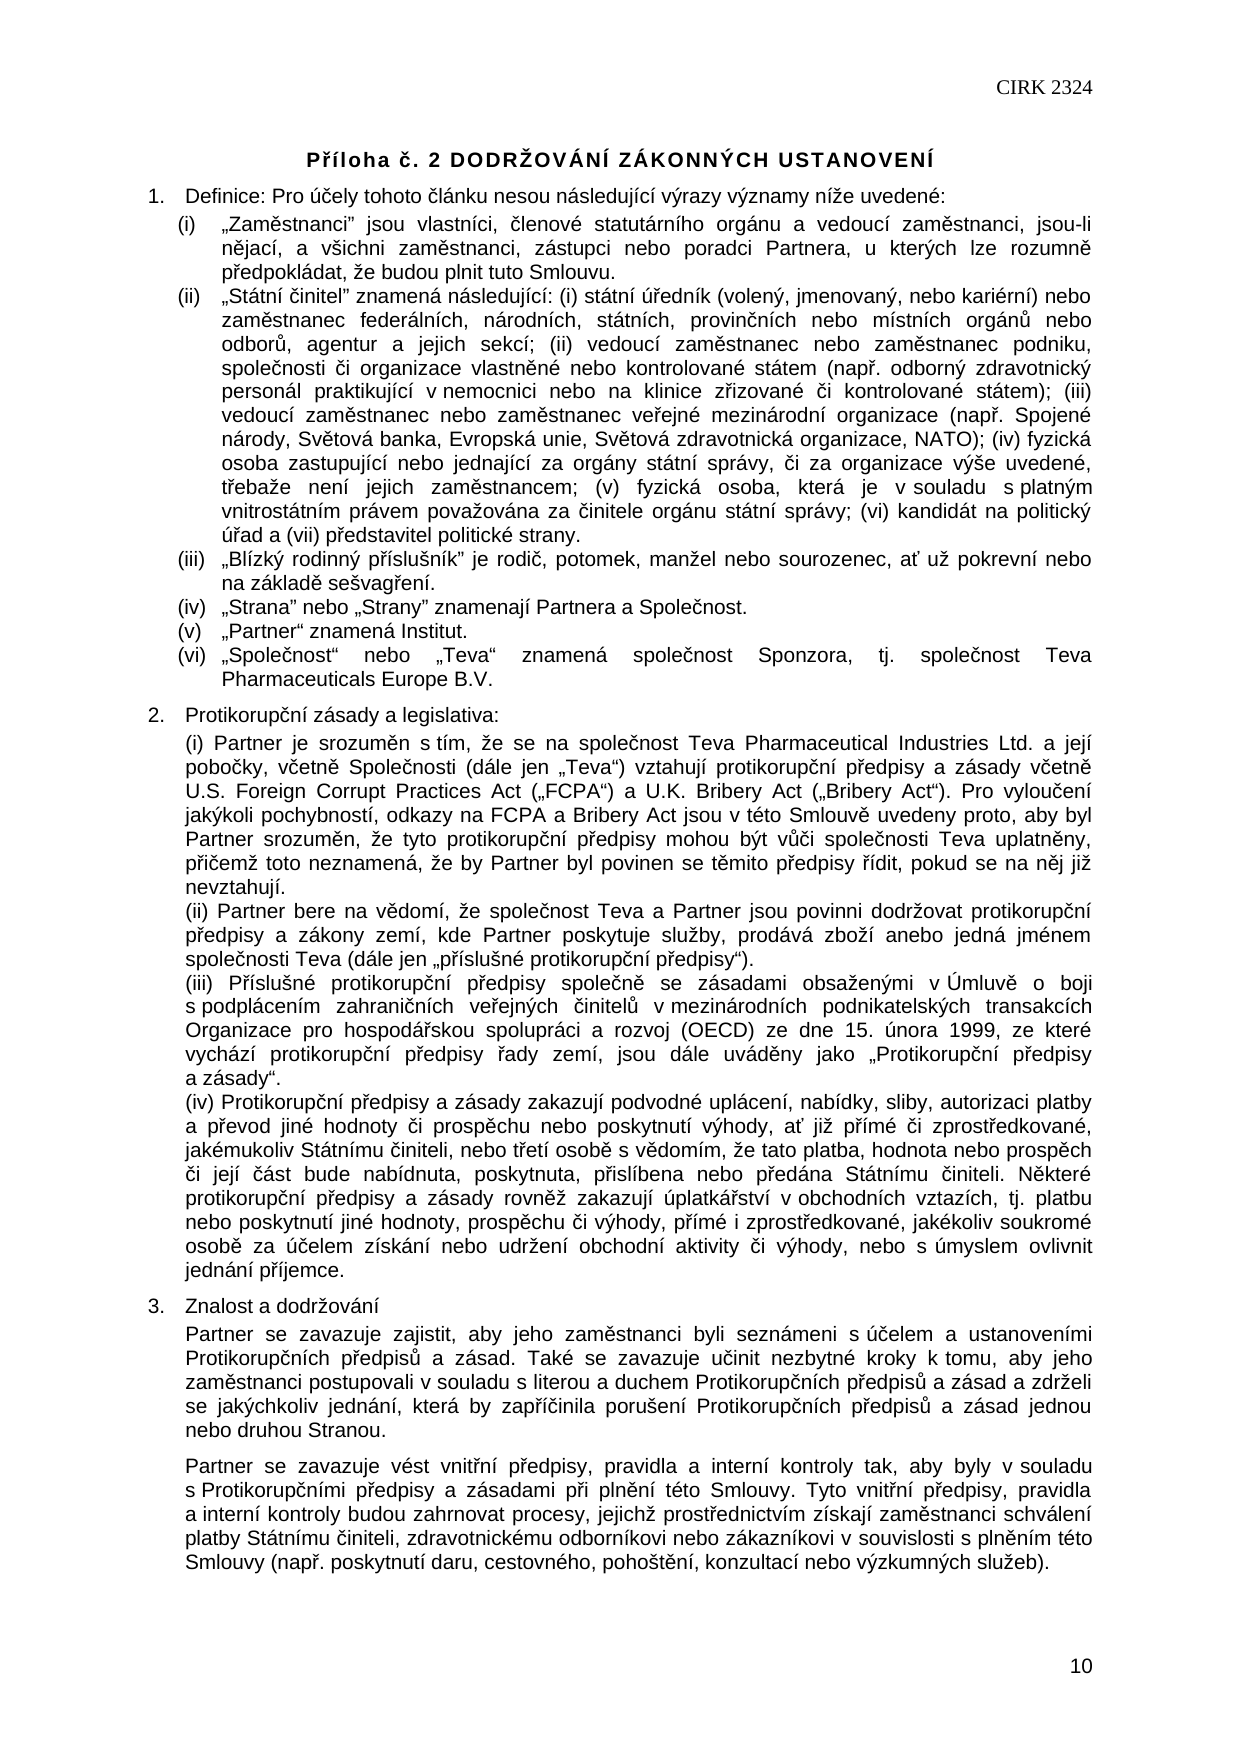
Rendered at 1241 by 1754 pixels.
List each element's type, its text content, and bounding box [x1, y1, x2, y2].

list „Strana” nebo „Strany” znamenají Partnera a Společnost. [177, 595, 1093, 619]
list Protikorupční zásady a legislativa: [148, 703, 1093, 727]
list Znalost a dodržování [148, 1294, 1093, 1318]
text Partner se zavazuje vést vnitřní předpisy, pravidla a interní kontroly tak, aby byly v souladu s Protikorupčními předpisy a zásadami při plnění této Smlouvy. Tyto vnitřní předpisy, pravidla a interní kontroly budou zahrnovat procesy, jejichž prostřednictvím získají zaměstnanci schválení platby Státnímu činiteli, zdravotnickému odborníkovi nebo zákazníkovi v souvislosti s plněním této Smlouvy (např. poskytnutí daru, cestovného, pohoštění, konzultací nebo výzkumných služeb). [185, 1454, 1093, 1574]
list „Společnost“ nebo „Teva“ znamená společnost Sponzora, tj. společnost Teva Pharmaceuticals Europe B.V. [177, 643, 1093, 691]
list „Blízký rodinný příslušník” je rodič, potomek, manžel nebo sourozenec, ať už pokrevní nebo na základě sešvagření. [177, 547, 1093, 595]
list „Státní činitel” znamená následující: (i) státní úředník (volený, jmenovaný, nebo kariérní) nebo zaměstnanec federálních, národních, státních, provinčních nebo místních orgánů nebo odborů, agentur a jejich sekcí; (ii) vedoucí zaměstnanec nebo zaměstnanec podniku, společnosti či organizace vlastněné nebo kontrolované státem (např. odborný zdravotnický personál praktikující v nemocnici nebo na klinice zřizované či kontrolované státem); (iii) vedoucí zaměstnanec nebo zaměstnanec veřejné mezinárodní organizace (např. Spojené národy, Světová banka, Evropská unie, Světová zdravotnická organizace, NATO); (iv) fyzická osoba zastupující nebo jednající za orgány státní správy, či za organizace výše uvedené, třebaže není jejich zaměstnancem; (v) fyzická osoba, která je v souladu s platným vnitrostátním právem považována za činitele orgánu státní správy; (vi) kandidát na politický úřad a (vii) představitel politické strany. [177, 283, 1093, 547]
list (i) Partner je srozuměn s tím, že se na společnost Teva Pharmaceutical Industries Ltd. a její pobočky, včetně Společnosti (dále jen „Teva“) vztahují protikorupční předpisy a zásady včetně U.S. Foreign Corrupt Practices Act („FCPA“) a U.K. Bribery Act („Bribery Act“). Pro vyloučení jakýkoli pochybností, odkazy na FCPA a Bribery Act jsou v této Smlouvě uvedeny proto, aby byl Partner srozuměn, že tyto protikorupční předpisy mohou být vůči společnosti Teva uplatněny, přičemž toto neznamená, že by Partner byl povinen se těmito předpisy řídit, pokud se na něj již nevztahují. [185, 731, 1093, 898]
text Partner se zavazuje zajistit, aby jeho zaměstnanci byli seznámeni s účelem a ustanoveními Protikorupčních předpisů a zásad. Také se zavazuje učinit nezbytné kroky k tomu, aby jeho zaměstnanci postupovali v souladu s literou a duchem Protikorupčních předpisů a zásad a zdrželi se jakýchkoliv jednání, která by zapříčinila porušení Protikorupčních předpisů a zásad jednou nebo druhou Stranou. [185, 1322, 1093, 1442]
list Definice: Pro účely tohoto článku nesou následující výrazy významy níže uvedené: [148, 184, 1093, 208]
list „Partner“ znamená Institut. [177, 619, 1093, 643]
text Příloha č. 2 DODRŽOVÁNÍ ZÁKONNÝCH USTANOVENÍ [148, 148, 1093, 172]
text (iii) Příslušné protikorupční předpisy společně se zásadami obsaženými v Úmluvě o boji s podplácením zahraničních veřejných činitelů v mezinárodních podnikatelských transakcích Organizace pro hospodářskou spolupráci a rozvoj (OECD) ze dne 15. února 1999, ze které vychází protikorupční předpisy řady zemí, jsou dále uváděny jako „Protikorupční předpisy a zásady“. [185, 970, 1093, 1090]
list (ii) Partner bere na vědomí, že společnost Teva a Partner jsou povinni dodržovat protikorupční předpisy a zákony zemí, kde Partner poskytuje služby, prodává zboží anebo jedná jménem společnosti Teva (dále jen „příslušné protikorupční předpisy“). [185, 898, 1093, 970]
list „Zaměstnanci” jsou vlastníci, členové statutárního orgánu a vedoucí zaměstnanci, jsou-li nějací, a všichni zaměstnanci, zástupci nebo poradci Partnera, u kterých lze rozumně předpokládat, že budou plnit tuto Smlouvu. [177, 212, 1093, 283]
text (iv) Protikorupční předpisy a zásady zakazují podvodné uplácení, nabídky, sliby, autorizaci platby a převod jiné hodnoty či prospěchu nebo poskytnutí výhody, ať již přímé či zprostředkované, jakémukoliv Státnímu činiteli, nebo třetí osobě s vědomím, že tato platba, hodnota nebo prospěch či její část bude nabídnuta, poskytnuta, přislíbena nebo předána Státnímu činiteli. Některé protikorupční předpisy a zásady rovněž zakazují úplatkářství v obchodních vztazích, tj. platbu nebo poskytnutí jiné hodnoty, prospěchu či výhody, přímé i zprostředkované, jakékoliv soukromé osobě za účelem získání nebo udržení obchodní aktivity či výhody, nebo s úmyslem ovlivnit jednání příjemce. [185, 1090, 1093, 1282]
